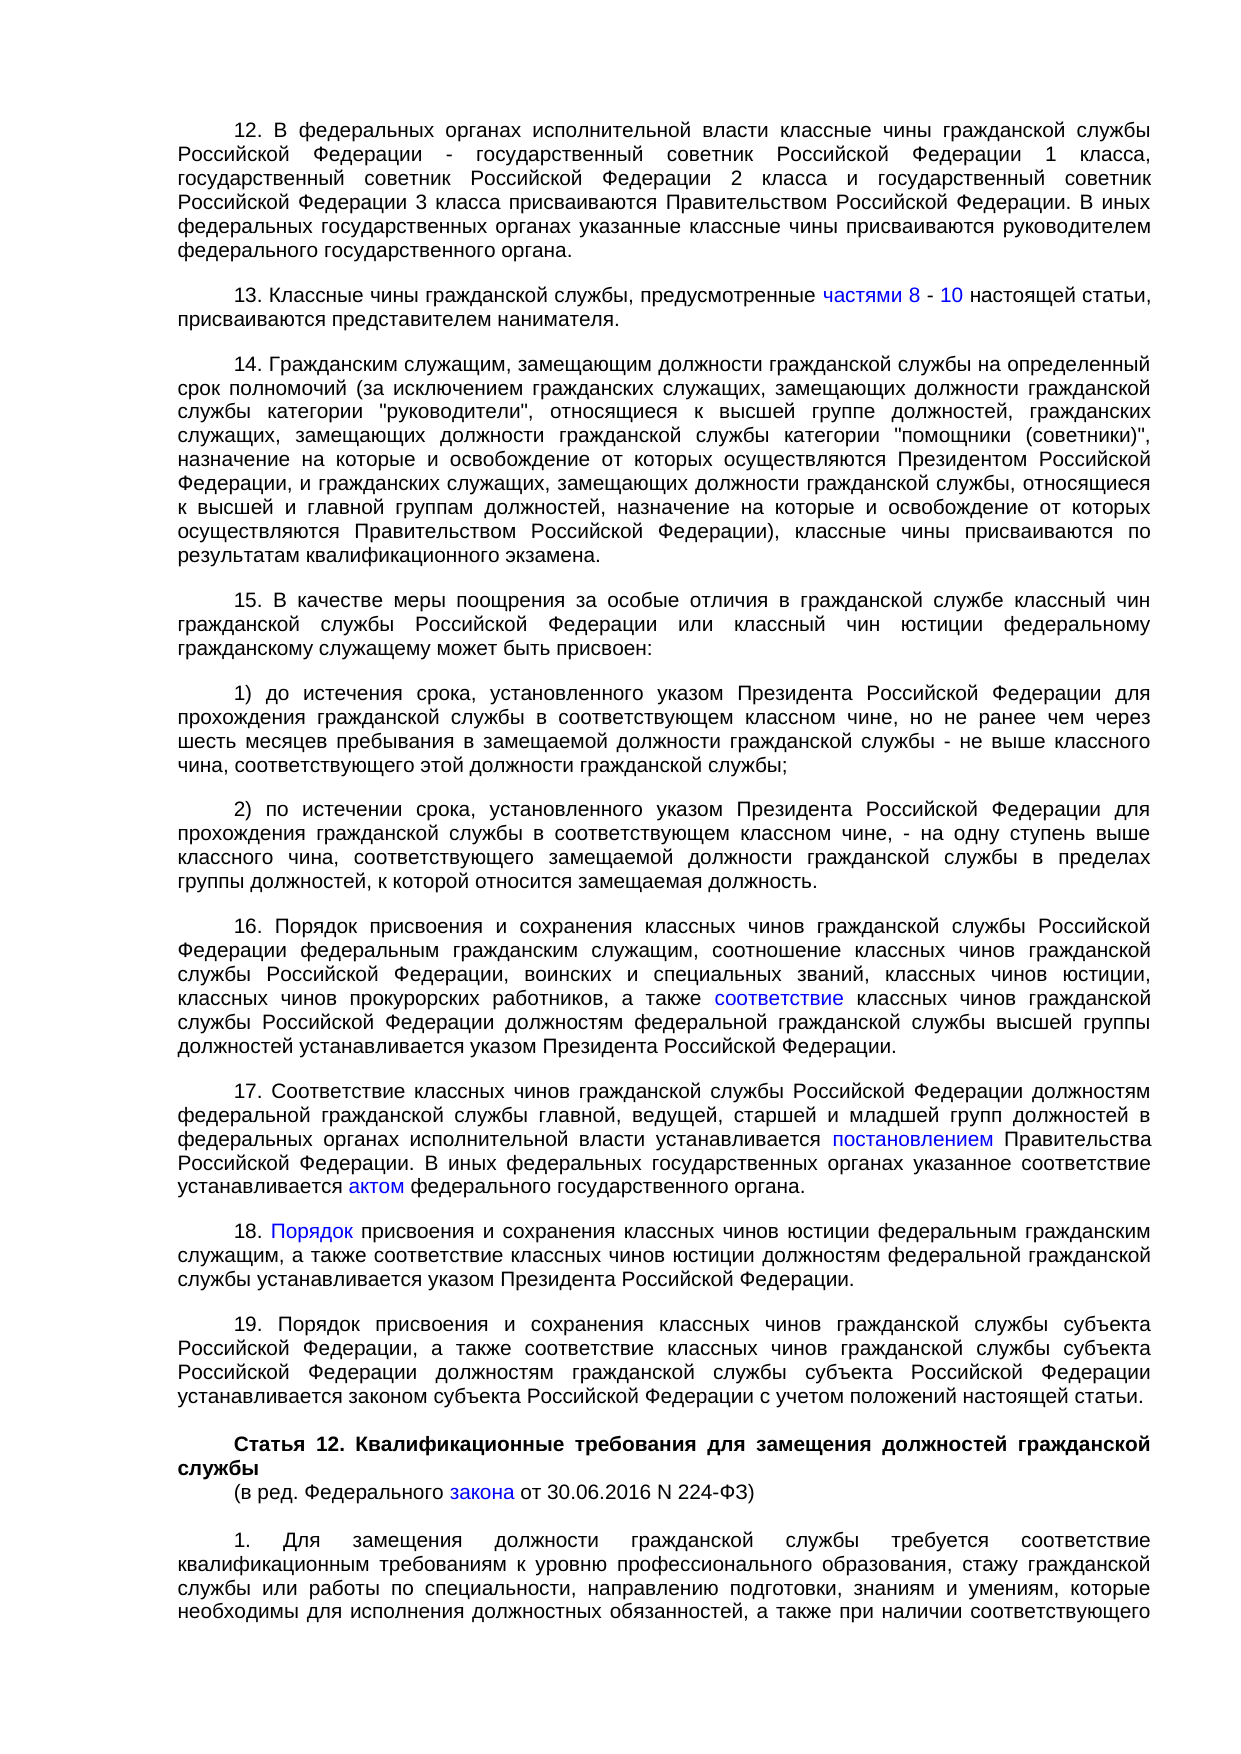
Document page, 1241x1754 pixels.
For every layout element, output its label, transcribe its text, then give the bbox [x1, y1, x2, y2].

text 1) до истечения срока, установленного указом Президента Российской Федерации для прохождения гражданской службы в соответствующем классном чине, но не ранее чем через шесть месяцев пребывания в замещаемой должности гражданской службы - не выше классного чина, соответствующего этой должности гражданской службы; [177, 681, 1152, 776]
text 15. В качестве меры поощрения за особые отличия в гражданской службе классный чин гражданской службы Российской Федерации или классный чин юстиции федеральному гражданскому служащему может быть присвоен: [177, 588, 1152, 660]
title Статья 12. Квалификационные требования для замещения должностей гражданской службы [177, 1432, 1152, 1479]
text 14. Гражданским служащим, замещающим должности гражданской службы на определенный срок полномочий (за исключением гражданских служащих, замещающих должности гражданской службы категории "руководители", относящиеся к высшей группе должностей, гражданских служащих, замещающих должности гражданской службы категории "помощники (советники)", назначение на которые и освобождение от которых осуществляются Президентом Российской Федерации, и гражданских служащих, замещающих должности гражданской службы, относящиеся к высшей и главной группам должностей, назначение на которые и освобождение от которых осуществляются Правительством Российской Федерации), классные чины присваиваются по результатам квалификационного экзамена. [177, 351, 1152, 567]
text 12. В федеральных органах исполнительной власти классные чины гражданской службы Российской Федерации - государственный советник Российской Федерации 1 класса, государственный советник Российской Федерации 2 класса и государственный советник Российской Федерации 3 класса присваиваются Правительством Российской Федерации. В иных федеральных государственных органах указанные классные чины присваиваются руководителем федерального государственного органа. [177, 118, 1152, 262]
text 16. Порядок присвоения и сохранения классных чинов гражданской службы Российской Федерации федеральным гражданским служащим, соотношение классных чинов гражданской службы Российской Федерации, воинских и специальных званий, классных чинов юстиции, классных чинов прокурорских работников, а также соответствие классных чинов гражданской службы Российской Федерации должностям федеральной гражданской службы высшей группы должностей устанавливается указом Президента Российской Федерации. [177, 914, 1152, 1058]
text 13. Классные чины гражданской службы, предусмотренные частями 8 - 10 настоящей статьи, присваиваются представителем нанимателя. [177, 283, 1152, 331]
text (в ред. Федерального закона от 30.06.2016 N 224-ФЗ) [177, 1479, 1152, 1503]
text 19. Порядок присвоения и сохранения классных чинов гражданской службы субъекта Российской Федерации, а также соответствие классных чинов гражданской службы субъекта Российской Федерации должностям гражданской службы субъекта Российской Федерации устанавливается законом субъекта Российской Федерации с учетом положений настоящей статьи. [177, 1312, 1152, 1408]
text 17. Соответствие классных чинов гражданской службы Российской Федерации должностям федеральной гражданской службы главной, ведущей, старшей и младшей групп должностей в федеральных органах исполнительной власти устанавливается постановлением Правительства Российской Федерации. В иных федеральных государственных органах указанное соответствие устанавливается актом федерального государственного органа. [177, 1078, 1152, 1198]
text 18. Порядок присвоения и сохранения классных чинов юстиции федеральным гражданским служащим, а также соответствие классных чинов юстиции должностям федеральной гражданской службы устанавливается указом Президента Российской Федерации. [177, 1219, 1152, 1291]
text 2) по истечении срока, установленного указом Президента Российской Федерации для прохождения гражданской службы в соответствующем классном чине, - на одну ступень выше классного чина, соответствующего замещаемой должности гражданской службы в пределах группы должностей, к которой относится замещаемая должность. [177, 797, 1152, 893]
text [177, 1527, 1152, 1623]
